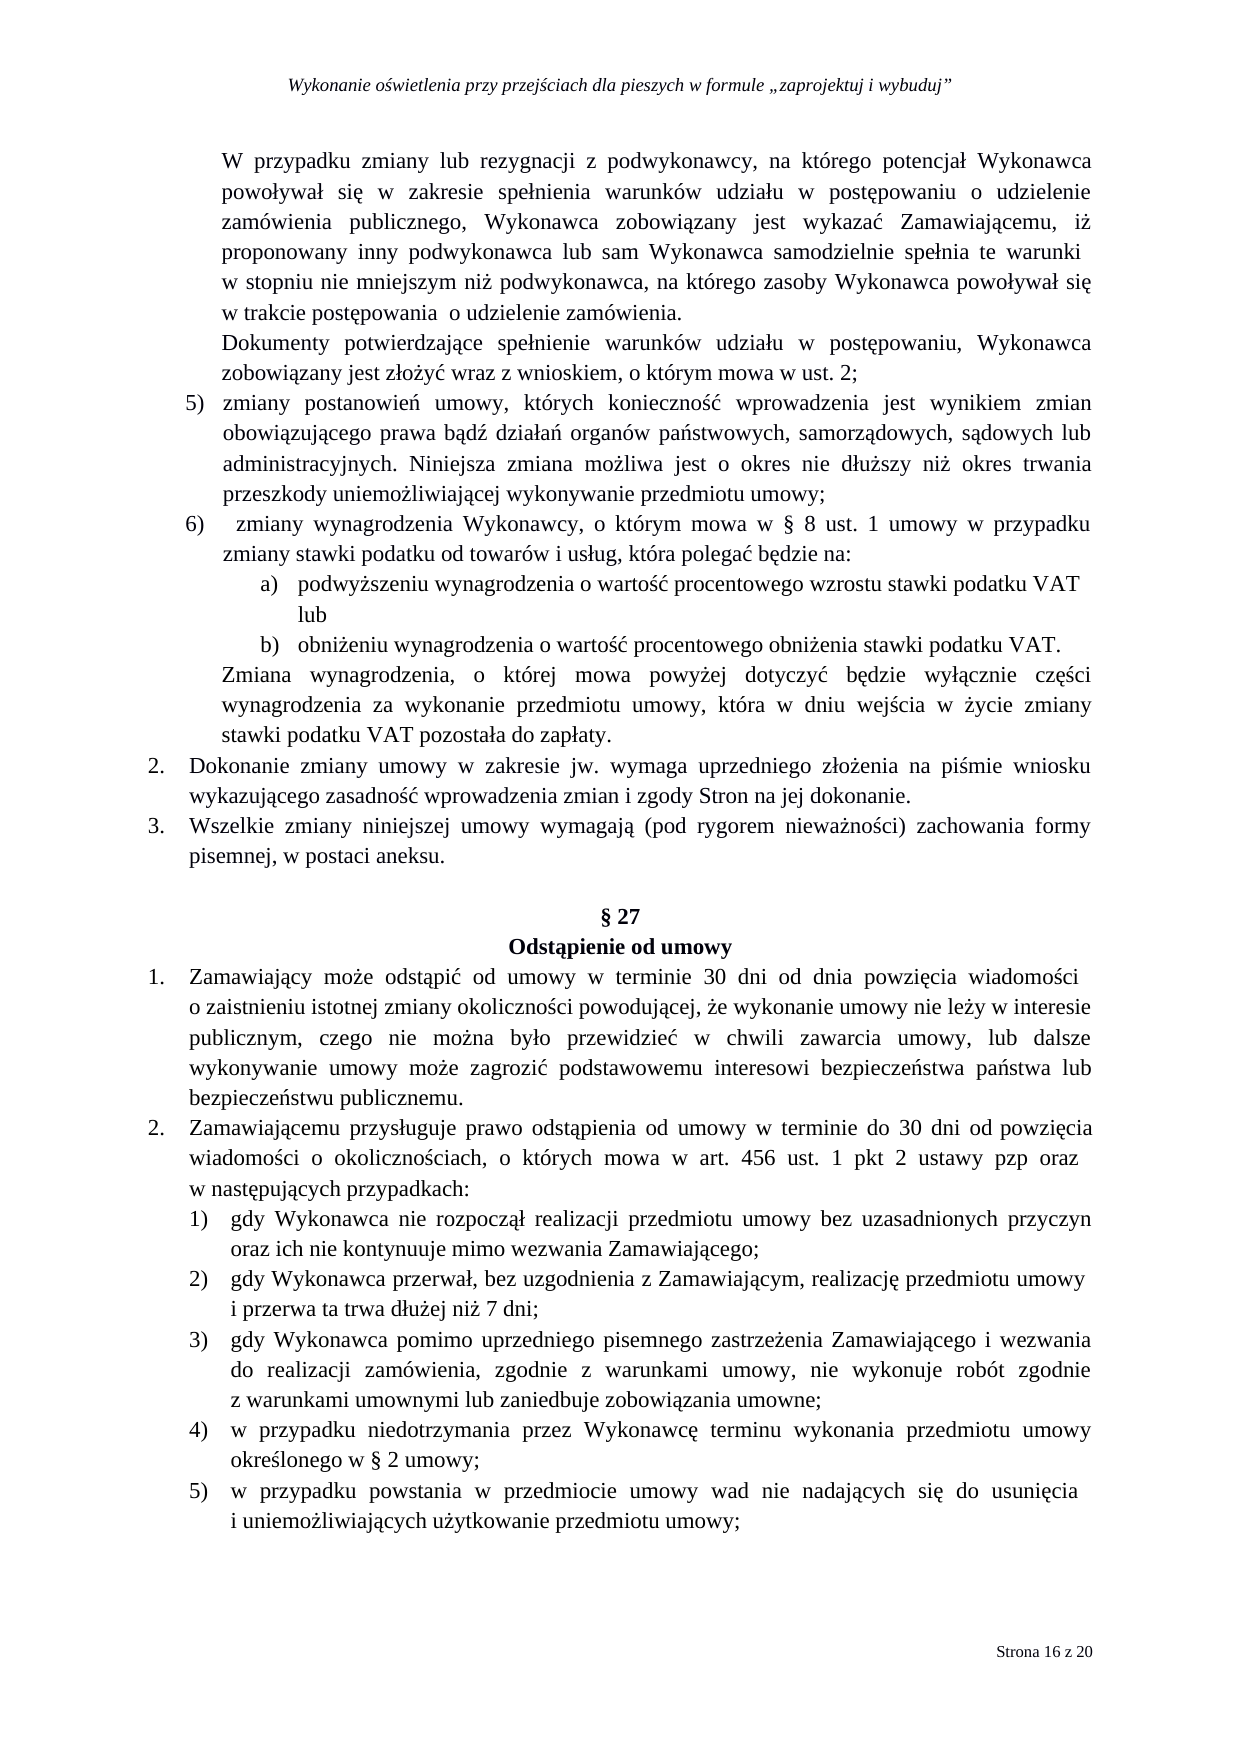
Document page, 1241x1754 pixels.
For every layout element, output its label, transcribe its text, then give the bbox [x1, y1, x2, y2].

list Dokonanie zmiany umowy w zakresie jw. wymaga uprzedniego złożenia na piśmie wniosku wykazującego zasadność wprowadzenia zmian i zgody Stron na jej dokonanie. [148, 752, 1093, 808]
list gdy Wykonawca nie rozpoczął realizacji przedmiotu umowy bez uzasadnionych przyczyn oraz ich nie kontynuuje mimo wezwania Zamawiającego; [189, 1205, 1093, 1261]
list zmiany postanowień umowy, których konieczność wprowadzenia jest wynikiem zmian obowiązującego prawa bądź działań organów państwowych, samorządowych, sądowych lub administracyjnych. Niniejsza zmiana możliwa jest o okres nie dłuższy niż okres trwania przeszkody uniemożliwiającej wykonywanie przedmiotu umowy; [185, 389, 1093, 506]
list w przypadku powstania w przedmiocie umowy wad nie nadających się do usunięcia i uniemożliwiających użytkowanie przedmiotu umowy; [189, 1477, 1093, 1533]
text W przypadku zmiany lub rezygnacji z podwykonawcy, na którego potencjał Wykonawca powoływał się w zakresie spełnienia warunków udziału w postępowaniu o udzielenie zamówienia publicznego, Wykonawca zobowiązany jest wykazać Zamawiającemu, iż proponowany inny podwykonawca lub sam Wykonawca samodzielnie spełnia te warunki w stopniu nie mniejszym niż podwykonawca, na którego zasoby Wykonawca powoływał się w trakcie postępowania o udzielenie zamówienia. [221, 148, 1093, 325]
list Zamawiający może odstąpić od umowy w terminie 30 dni od dnia powzięcia wiadomości o zaistnieniu istotnej zmiany okoliczności powodującej, że wykonanie umowy nie leży w interesie publicznym, czego nie można było przewidzieć w chwili zawarcia umowy, lub dalsze wykonywanie umowy może zagrozić podstawowemu interesowi bezpieczeństwa państwa lub bezpieczeństwu publicznemu. [148, 963, 1093, 1110]
list podwyższeniu wynagrodzenia o wartość procentowego wzrostu stawki podatku VAT [260, 571, 1093, 597]
list w przypadku niedotrzymania przez Wykonawcę terminu wykonania przedmiotu umowy określonego w § 2 umowy; [189, 1416, 1093, 1473]
list Zamawiającemu przysługuje prawo odstąpienia od umowy w terminie do 30 dni od powzięcia wiadomości o okolicznościach, o których mowa w art. 456 ust. 1 pkt 2 ustawy pzp oraz w następujących przypadkach: [148, 1114, 1093, 1201]
text Zmiana wynagrodzenia, o której mowa powyżej dotyczyć będzie wyłącznie części wynagrodzenia za wykonanie przedmiotu umowy, która w dniu wejścia w życie zmiany stawki podatku VAT pozostała do zapłaty. [221, 661, 1093, 748]
list obniżeniu wynagrodzenia o wartość procentowego obniżenia stawki podatku VAT. [260, 631, 1093, 657]
list zmiany wynagrodzenia Wykonawcy, o którym mowa w § 8 ust. 1 umowy w przypadku zmiany stawki podatku od towarów i usług, która polegać będzie na: [185, 510, 1093, 567]
text lub [298, 601, 1093, 627]
list gdy Wykonawca przerwał, bez uzgodnienia z Zamawiającym, realizację przedmiotu umowy i przerwa ta trwa dłużej niż 7 dni; [189, 1265, 1093, 1322]
text Dokumenty potwierdzające spełnienie warunków udziału w postępowaniu, Wykonawca zobowiązany jest złożyć wraz z wnioskiem, o którym mowa w ust. 2; [221, 329, 1093, 385]
list gdy Wykonawca pomimo uprzedniego pisemnego zastrzeżenia Zamawiającego i wezwania do realizacji zamówienia, zgodnie z warunkami umowy, nie wykonuje robót zgodnie z warunkami umownymi lub zaniedbuje zobowiązania umowne; [189, 1326, 1093, 1412]
text § 27 [148, 903, 1093, 929]
text Odstąpienie od umowy [148, 933, 1093, 959]
list Wszelkie zmiany niniejszej umowy wymagają (pod rygorem nieważności) zachowania formy pisemnej, w postaci aneksu. [148, 812, 1093, 869]
